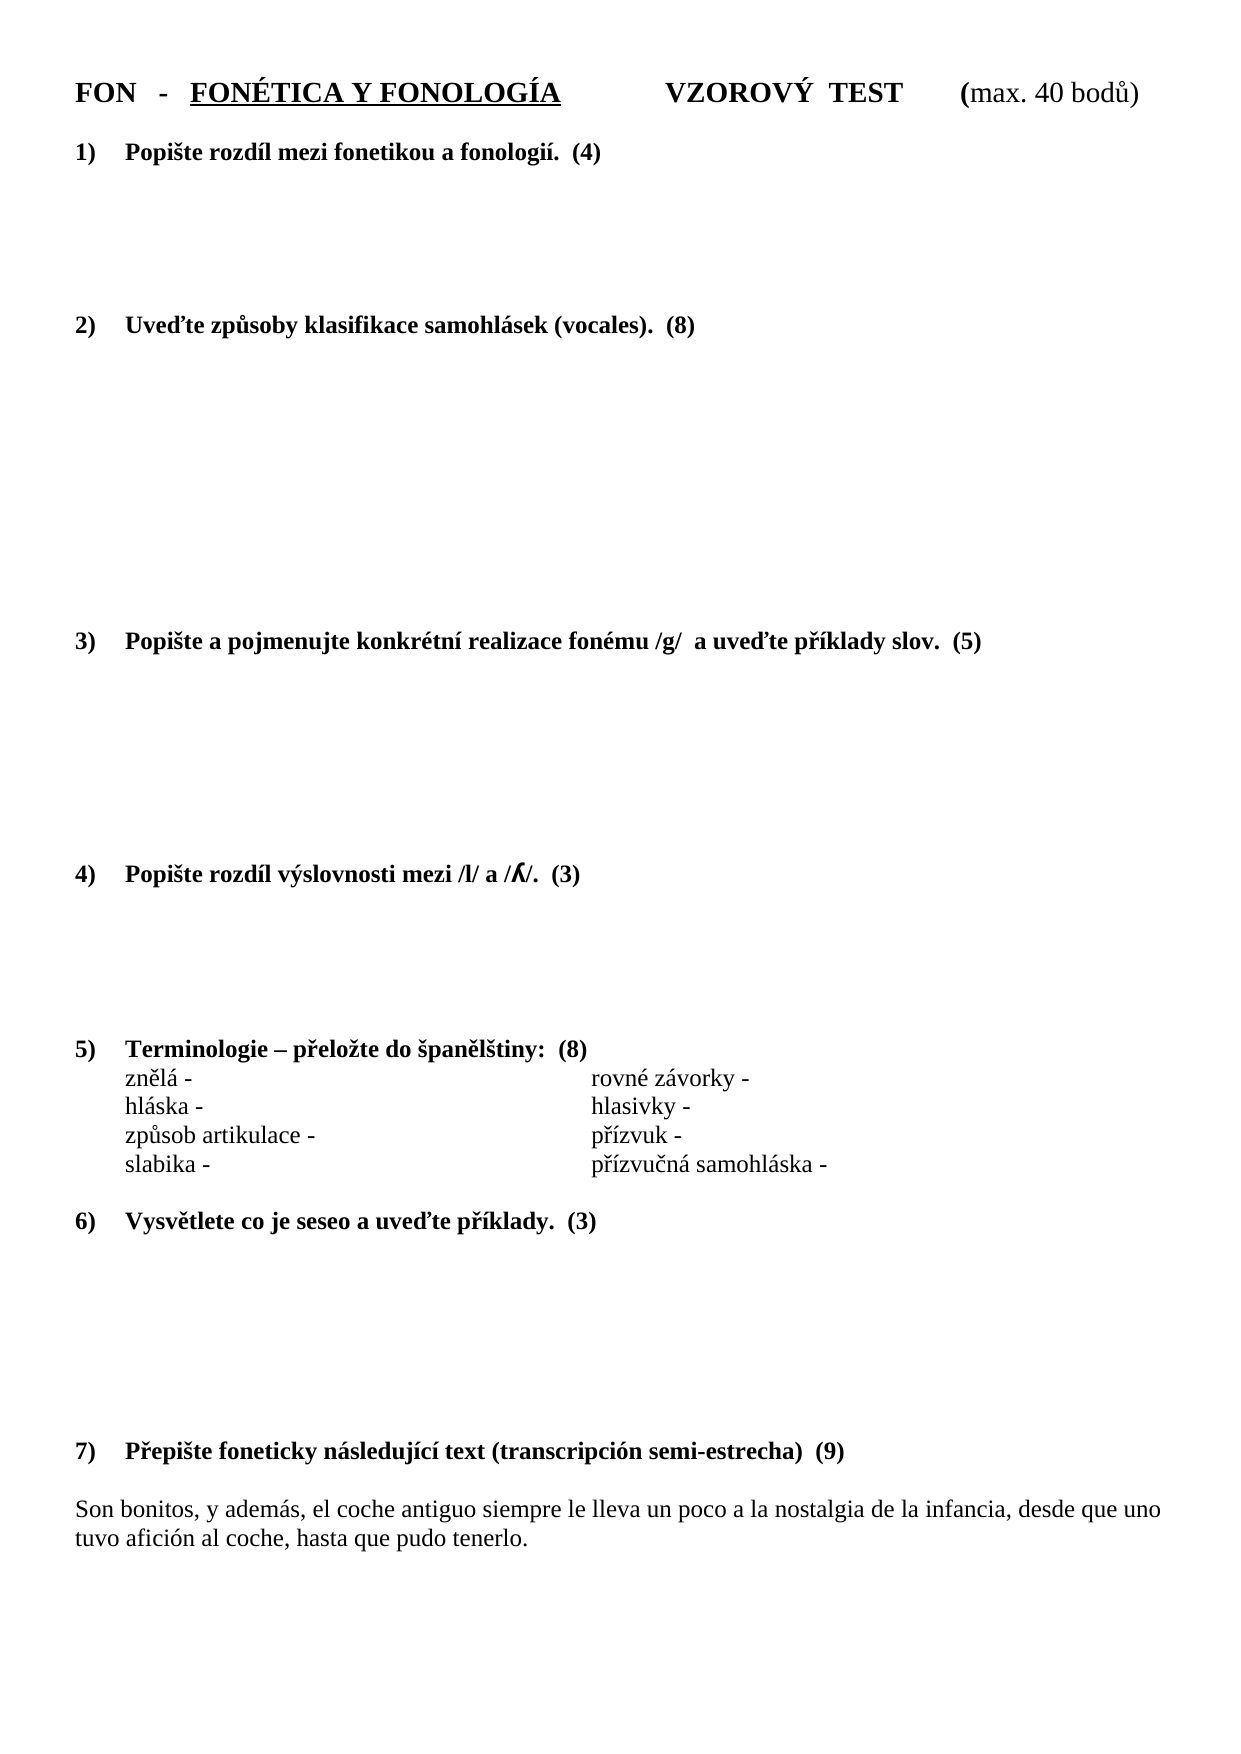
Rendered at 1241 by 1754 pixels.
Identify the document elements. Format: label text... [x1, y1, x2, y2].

text 5) Terminologie – přeložte do španělštiny: (8) [75, 1034, 1165, 1063]
text 2) Uveďte způsoby klasifikace samohlásek (vocales). (8) [75, 310, 1165, 338]
text způsob artikulace - přízvuk - [75, 1120, 1165, 1149]
text znělá - rovné závorky - [75, 1063, 1165, 1091]
text 3) Popište a pojmenujte konkrétní realizace fonému /g/ a uveďte příklady slov. (5) [75, 626, 1165, 655]
text 4) Popište rozdíl výslovnosti mezi /l/ a /ʎ/. (3) [75, 856, 1165, 890]
text slabika - přízvučná samohláska - [75, 1149, 1165, 1178]
text Son bonitos, y además, el coche antiguo siempre le lleva un poco a la nostalgia de la infancia, desde que uno tuvo afición al coche, hasta que pudo tenerlo. [75, 1494, 1165, 1551]
text 7) Přepište foneticky následující text (transcripción semi-estrecha) (9) [75, 1436, 1165, 1465]
text hláska - hlasivky - [75, 1091, 1165, 1120]
text 6) Vysvětlete co je seseo a uveďte příklady. (3) [75, 1206, 1165, 1235]
text 1) Popište rozdíl mezi fonetikou a fonologií. (4) [75, 137, 1165, 166]
text FON - FONÉTICA Y FONOLOGÍA VZOROVÝ TEST (max. 40 bodů) [75, 75, 1165, 108]
